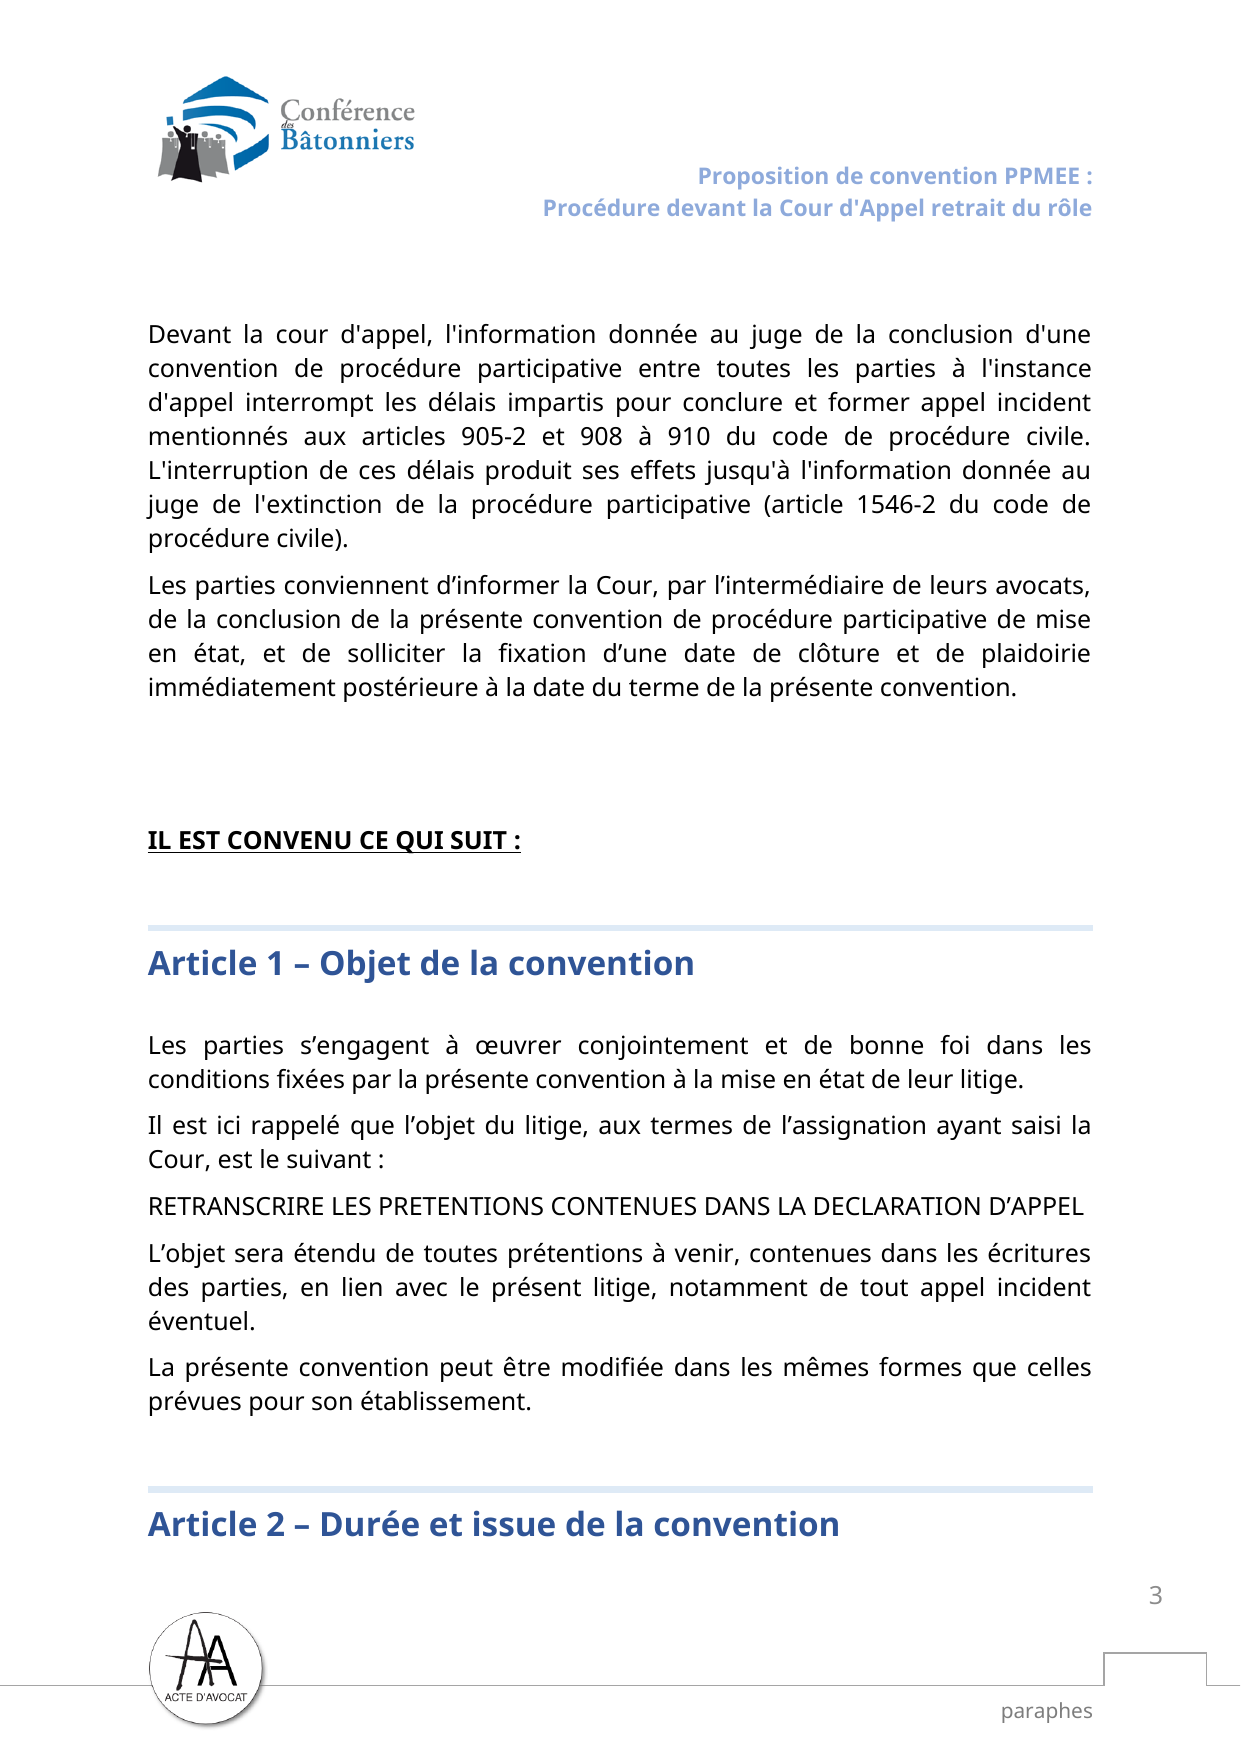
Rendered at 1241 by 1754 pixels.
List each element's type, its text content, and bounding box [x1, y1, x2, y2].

text Il est convenu ce qui suit : [148, 823, 1093, 857]
picture [153, 73, 419, 185]
text Les parties s’engagent à œuvrer conjointement et de bonne foi dans les conditions fixées par la présente convention à la mise en état de leur litige. [148, 1027, 1093, 1096]
text Les parties conviennent d’informer la Cour, par l’intermédiaire de leurs avocats, de la conclusion de la présente convention de procédure participative de mise en état, et de solliciter la fixation d’une date de clôture et de plaidoirie immédiatement postérieure à la date du terme de la présente convention. [148, 567, 1093, 704]
subtitle Article 2 – Durée et issue de la convention [148, 1493, 1093, 1554]
text Devant la cour d'appel, l'information donnée au juge de la conclusion d'une convention de procédure participative entre toutes les parties à l'instance d'appel interrompt les délais impartis pour conclure et former appel incident mentionnés aux articles 905-2 et 908 à 910 du code de procédure civile. L'interruption de ces délais produit ses effets jusqu'à l'information donnée au juge de l'extinction de la procédure participative (article 1546-2 du code de procédure civile). [148, 317, 1093, 555]
text Il est ici rappelé que l’objet du litige, aux termes de l’assignation ayant saisi la Cour, est le suivant : [148, 1108, 1093, 1176]
picture [147, 1612, 269, 1731]
text RETRANSCRIRE LES PRETENTIONS CONTENUES DANS LA DECLARATION D’APPEL [148, 1189, 1093, 1223]
subtitle Article 1 – Objet de la convention [148, 931, 1093, 993]
text L’objet sera étendu de toutes prétentions à venir, contenues dans les écritures des parties, en lien avec le présent litige, notamment de tout appel incident éventuel. [148, 1235, 1093, 1337]
text La présente convention peut être modifiée dans les mêmes formes que celles prévues pour son établissement. [148, 1350, 1093, 1418]
